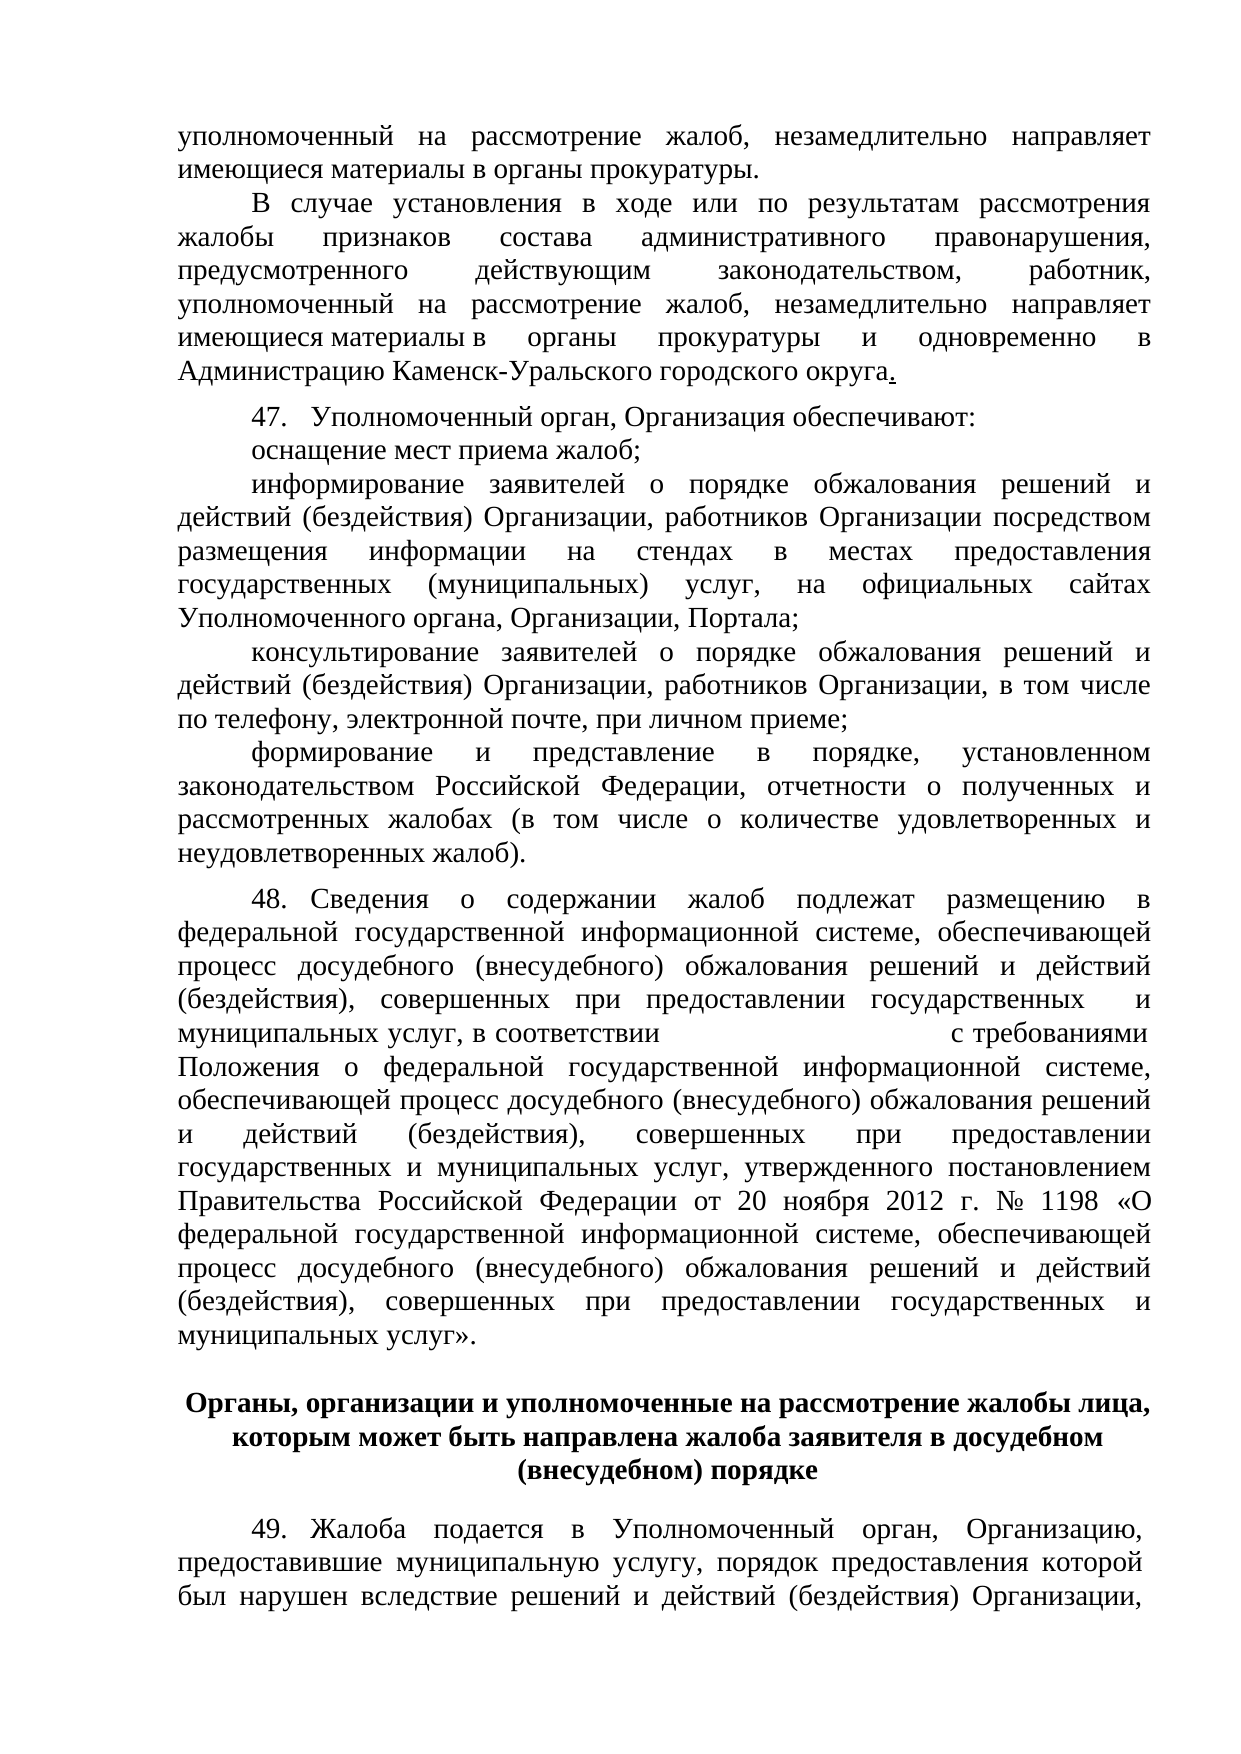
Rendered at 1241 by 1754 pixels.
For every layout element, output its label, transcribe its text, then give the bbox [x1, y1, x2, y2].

list оснащение мест приема жалоб; [177, 432, 1152, 466]
text (внесудебном) порядке [177, 1452, 1158, 1486]
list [177, 118, 1152, 185]
list формирование и представление в порядке, установленном законодательством Российской Федерации, отчетности о полученных и рассмотренных жалобах (в том числе о количестве удовлетворенных и неудовлетворенных жалоб). [177, 734, 1152, 868]
subtitle Органы, организации и уполномоченные на рассмотрение жалобы лица, которым может быть направлена жалоба заявителя в досудебном [177, 1385, 1158, 1452]
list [177, 1511, 1143, 1612]
text В случае установления в ходе или по результатам рассмотрения жалобы признаков состава административного правонарушения, предусмотренного действующим законодательством, работник, уполномоченный на рассмотрение жалоб, незамедлительно направляет имеющиеся материалы в органы прокуратуры и одновременно в Администрацию Каменск-Уральского городского округа. [177, 185, 1152, 386]
list Сведения о содержании жалоб подлежат размещению в федеральной государственной информационной системе, обеспечивающей процесс досудебного (внесудебного) обжалования решений и действий (бездействия), совершенных при предоставлении государственных и муниципальных услуг, в соответствии с требованиями Положения о федеральной государственной информационной системе, обеспечивающей процесс досудебного (внесудебного) обжалования решений и действий (бездействия), совершенных при предоставлении государственных и муниципальных услуг, утвержденного постановлением Правительства Российской Федерации от 20 ноября 2012 г. № 1198 «О федеральной государственной информационной системе, обеспечивающей процесс досудебного (внесудебного) обжалования решений и действий (бездействия), совершенных при предоставлении государственных и муниципальных услуг». [177, 881, 1152, 1351]
list Уполномоченный орган, Организация обеспечивают: [177, 399, 1152, 432]
list консультирование заявителей о порядке обжалования решений и действий (бездействия) Организации, работников Организации, в том числе по телефону, электронной почте, при личном приеме; [177, 634, 1152, 734]
list информирование заявителей о порядке обжалования решений и действий (бездействия) Организации, работников Организации посредством размещения информации на стендах в местах предоставления государственных (муниципальных) услуг, на официальных сайтах Уполномоченного органа, Организации, Портала; [177, 466, 1152, 634]
